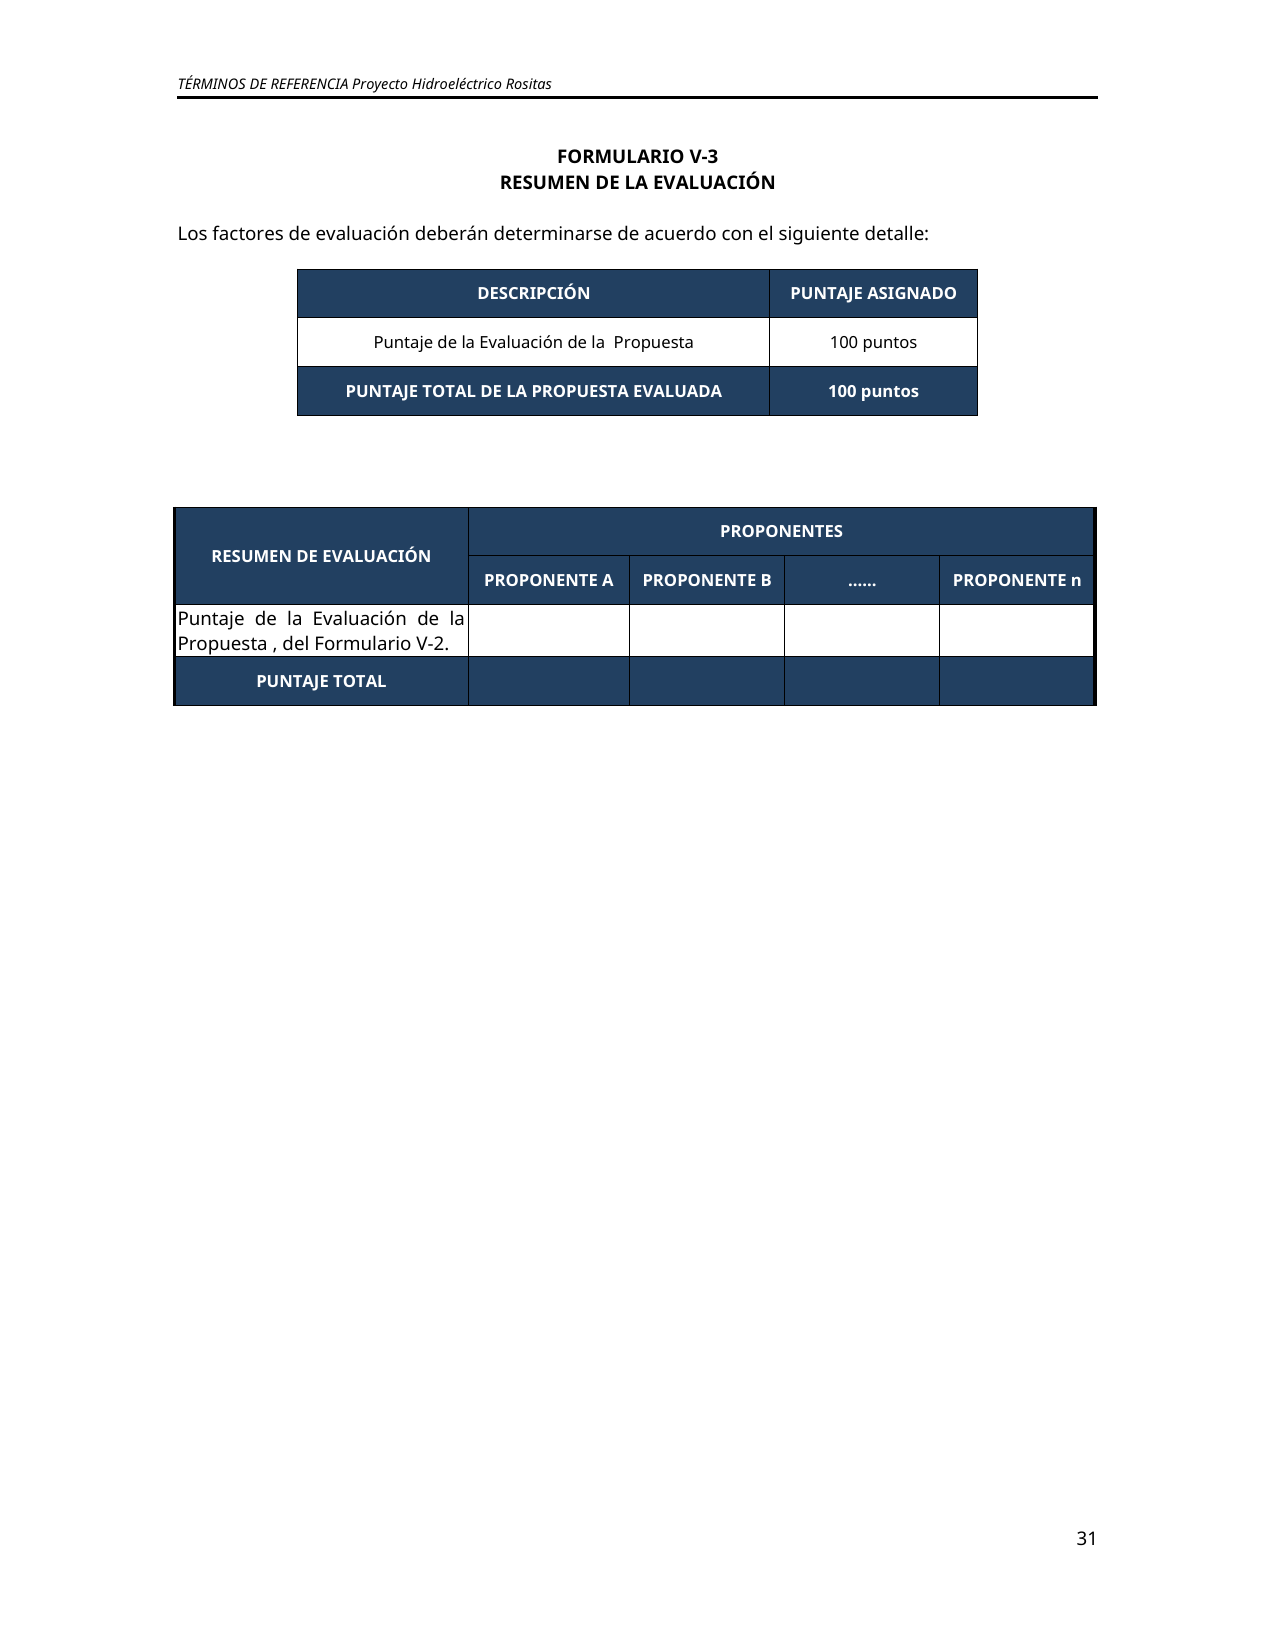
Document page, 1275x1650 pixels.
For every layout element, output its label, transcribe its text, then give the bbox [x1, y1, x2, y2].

subtitle FORMULARIO V-3 [177, 144, 1098, 169]
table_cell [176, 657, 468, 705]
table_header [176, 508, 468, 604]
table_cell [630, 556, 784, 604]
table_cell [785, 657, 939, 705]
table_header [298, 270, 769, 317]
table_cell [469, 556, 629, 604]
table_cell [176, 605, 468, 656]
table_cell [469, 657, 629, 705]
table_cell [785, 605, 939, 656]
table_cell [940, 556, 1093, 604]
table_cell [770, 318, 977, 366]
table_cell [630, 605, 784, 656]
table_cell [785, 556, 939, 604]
text RESUMEN DE LA EVALUACIÓN [177, 169, 1098, 195]
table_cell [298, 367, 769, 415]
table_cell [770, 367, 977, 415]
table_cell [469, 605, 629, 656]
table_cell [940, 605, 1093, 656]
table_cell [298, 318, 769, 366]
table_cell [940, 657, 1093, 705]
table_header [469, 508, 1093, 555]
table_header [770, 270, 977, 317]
text Los factores de evaluación deberán determinarse de acuerdo con el siguiente detalle: [177, 220, 1098, 246]
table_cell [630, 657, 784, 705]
